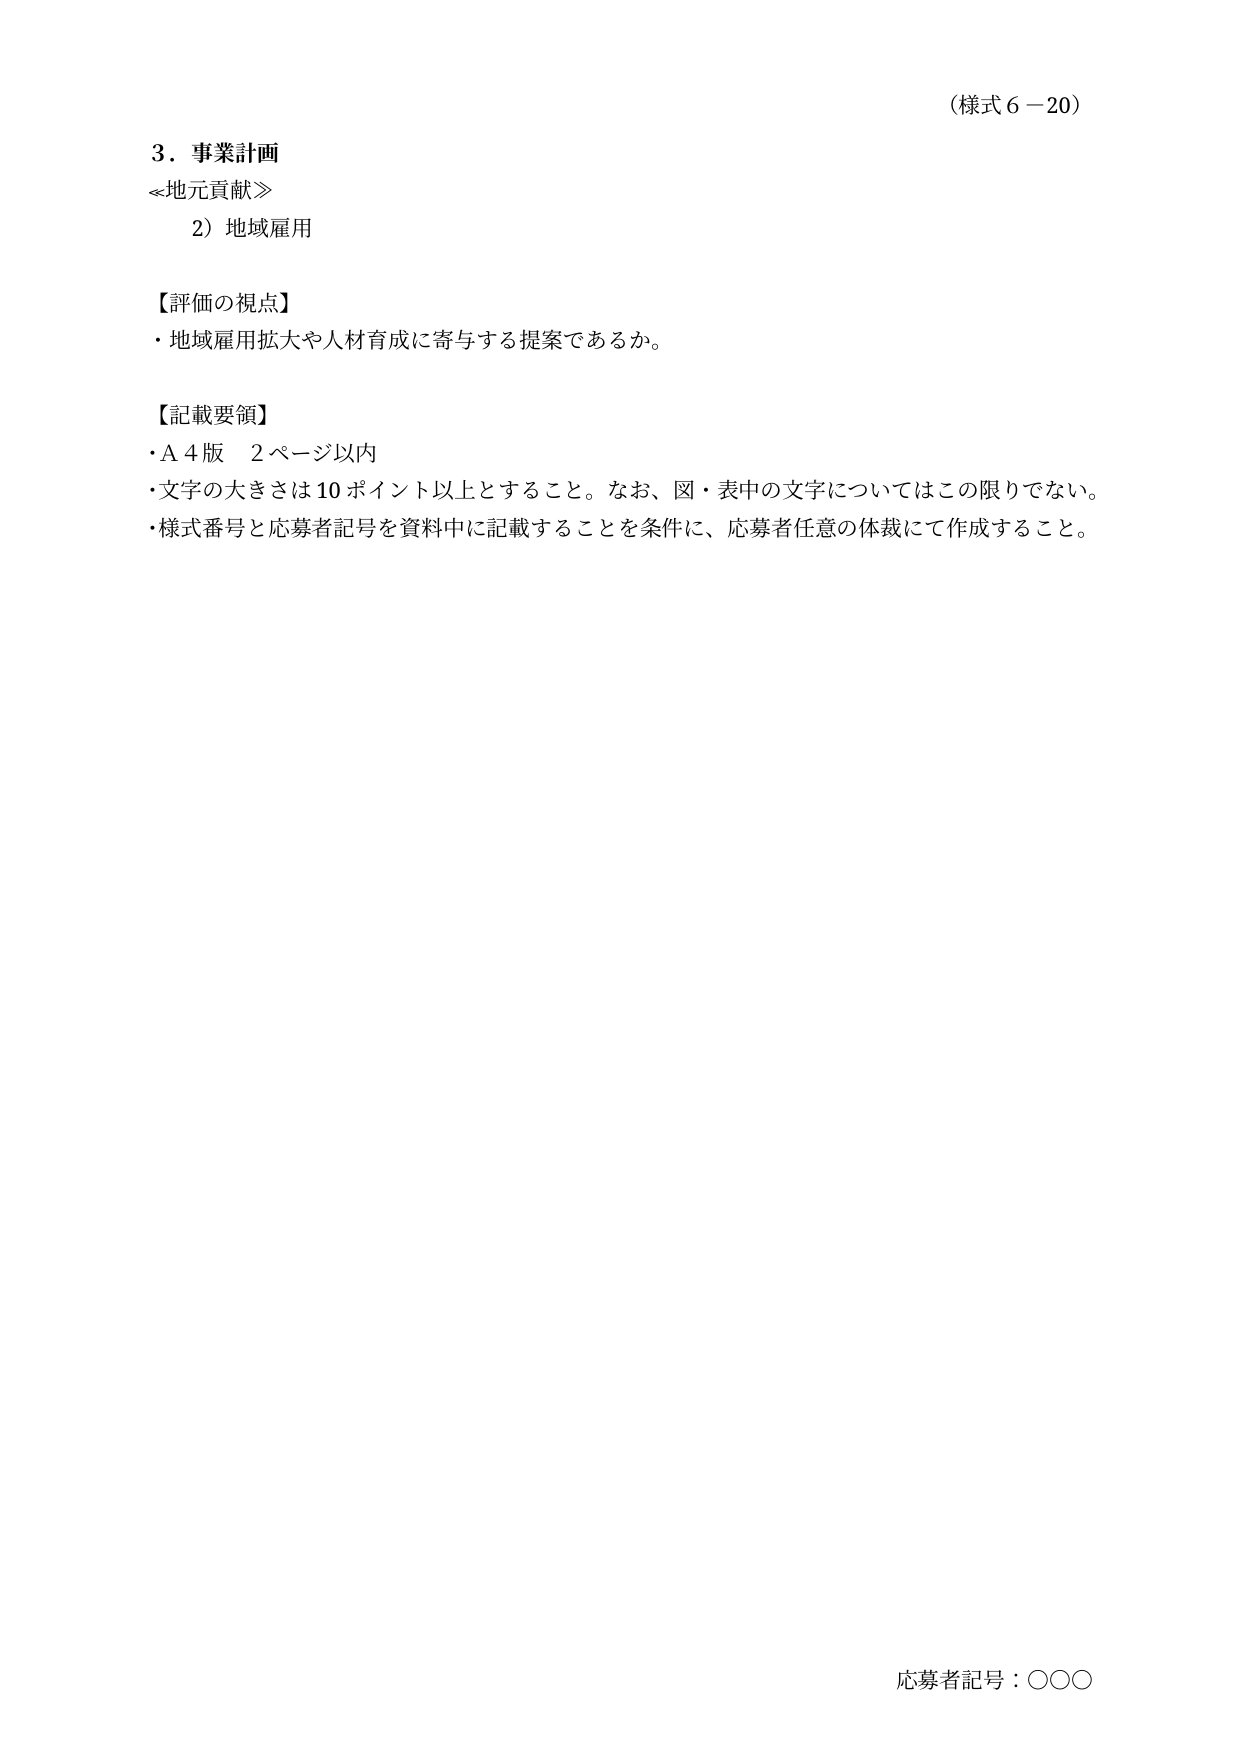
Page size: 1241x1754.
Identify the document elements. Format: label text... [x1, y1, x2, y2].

text ･文字の大きさは10ポイント以上とすること。なお、図・表中の文字についてはこの限りでない。 [148, 470, 1092, 508]
text ･様式番号と応募者記号を資料中に記載することを条件に、応募者任意の体裁にて作成すること。 [148, 508, 1092, 545]
text 2）地域雇用 [169, 208, 1092, 245]
text ･Ａ４版 ２ページ以内 [148, 433, 1092, 470]
text 【評価の視点】 [148, 283, 1092, 320]
text ・地域雇用拡大や人材育成に寄与する提案であるか。 [148, 320, 1092, 358]
text 【記載要領】 [148, 395, 1092, 433]
text ３．事業計画 [148, 133, 1092, 170]
text ≪地元貢献≫ [148, 170, 1092, 208]
